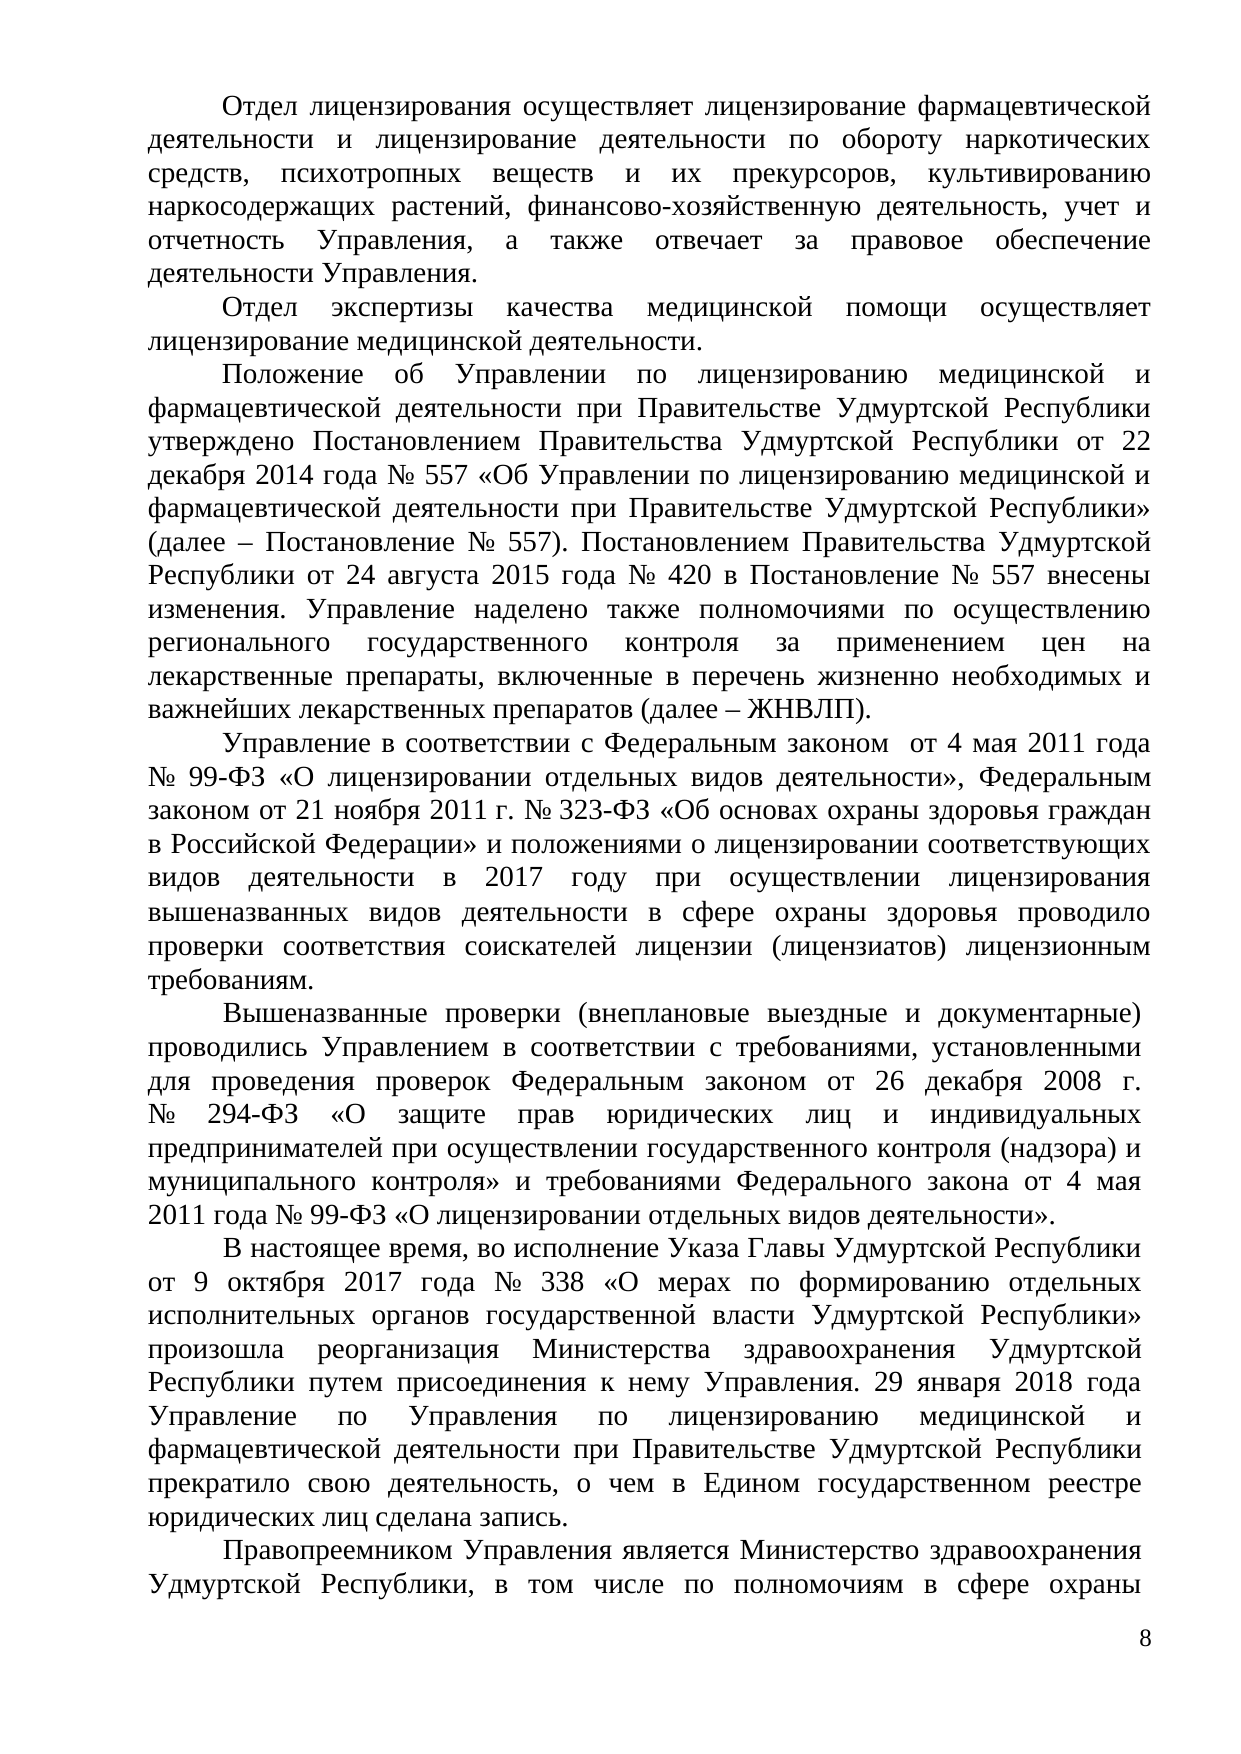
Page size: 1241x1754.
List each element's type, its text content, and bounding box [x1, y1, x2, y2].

text В настоящее время, во исполнение Указа Главы Удмуртской Республики от 9 октября 2017 года № 338 «О мерах по формированию отдельных исполнительных органов государственной власти Удмуртской Республики» произошла реорганизация Министерства здравоохранения Удмуртской Республики путем присоединения к нему Управления. 29 января 2018 года Управление по Управления по лицензированию медицинской и фармацевтической деятельности при Правительстве Удмуртской Республики прекратило свою деятельность, о чем в Едином государственном реестре юридических лиц сделана запись. [148, 1230, 1142, 1532]
text Положение об Управлении по лицензированию медицинской и фармацевтической деятельности при Правительстве Удмуртской Республики утверждено Постановлением Правительства Удмуртской Республики от 22 декабря 2014 года № 557 «Об Управлении по лицензированию медицинской и фармацевтической деятельности при Правительстве Удмуртской Республики» (далее – Постановление № 557). Постановлением Правительства Удмуртской Республики от 24 августа 2015 года № 420 в Постановление № 557 внесены изменения. Управление наделено также полномочиями по осуществлению регионального государственного контроля за применением цен на лекарственные препараты, включенные в перечень жизненно необходимых и важнейших лекарственных препаратов (далее – ЖНВЛП). [148, 356, 1152, 725]
text Вышеназванные проверки (внеплановые выездные и документарные) проводились Управлением в соответствии с требованиями, установленными для проведения проверок Федеральным законом от 26 декабря 2008 г. № 294-ФЗ «О защите прав юридических лиц и индивидуальных предпринимателей при осуществлении государственного контроля (надзора) и муниципального контроля» и требованиями Федерального закона от 4 мая 2011 года № 99-ФЗ «О лицензировании отдельных видов деятельности». [148, 996, 1142, 1230]
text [148, 1532, 1142, 1599]
list Управление в соответствии с Федеральным законом от 4 мая 2011 года № 99-ФЗ «О лицензировании отдельных видов деятельности», Федеральным законом от 21 ноября 2011 г. № 323-ФЗ «Об основах охраны здоровья граждан в Российской Федерации» и положениями о лицензировании соответствующих видов деятельности в 2017 году при осуществлении лицензирования вышеназванных видов деятельности в сфере охраны здоровья проводило проверки соответствия соискателей лицензии (лицензиатов) лицензионным требованиям. [148, 725, 1152, 996]
text Отдел экспертизы качества медицинской помощи осуществляет лицензирование медицинской деятельности. [148, 289, 1152, 356]
text Отдел лицензирования осуществляет лицензирование фармацевтической деятельности и лицензирование деятельности по обороту наркотических средств, психотропных веществ и их прекурсоров, культивированию наркосодержащих растений, финансово-хозяйственную деятельность, учет и отчетность Управления, а также отвечает за правовое обеспечение деятельности Управления. [148, 88, 1152, 289]
